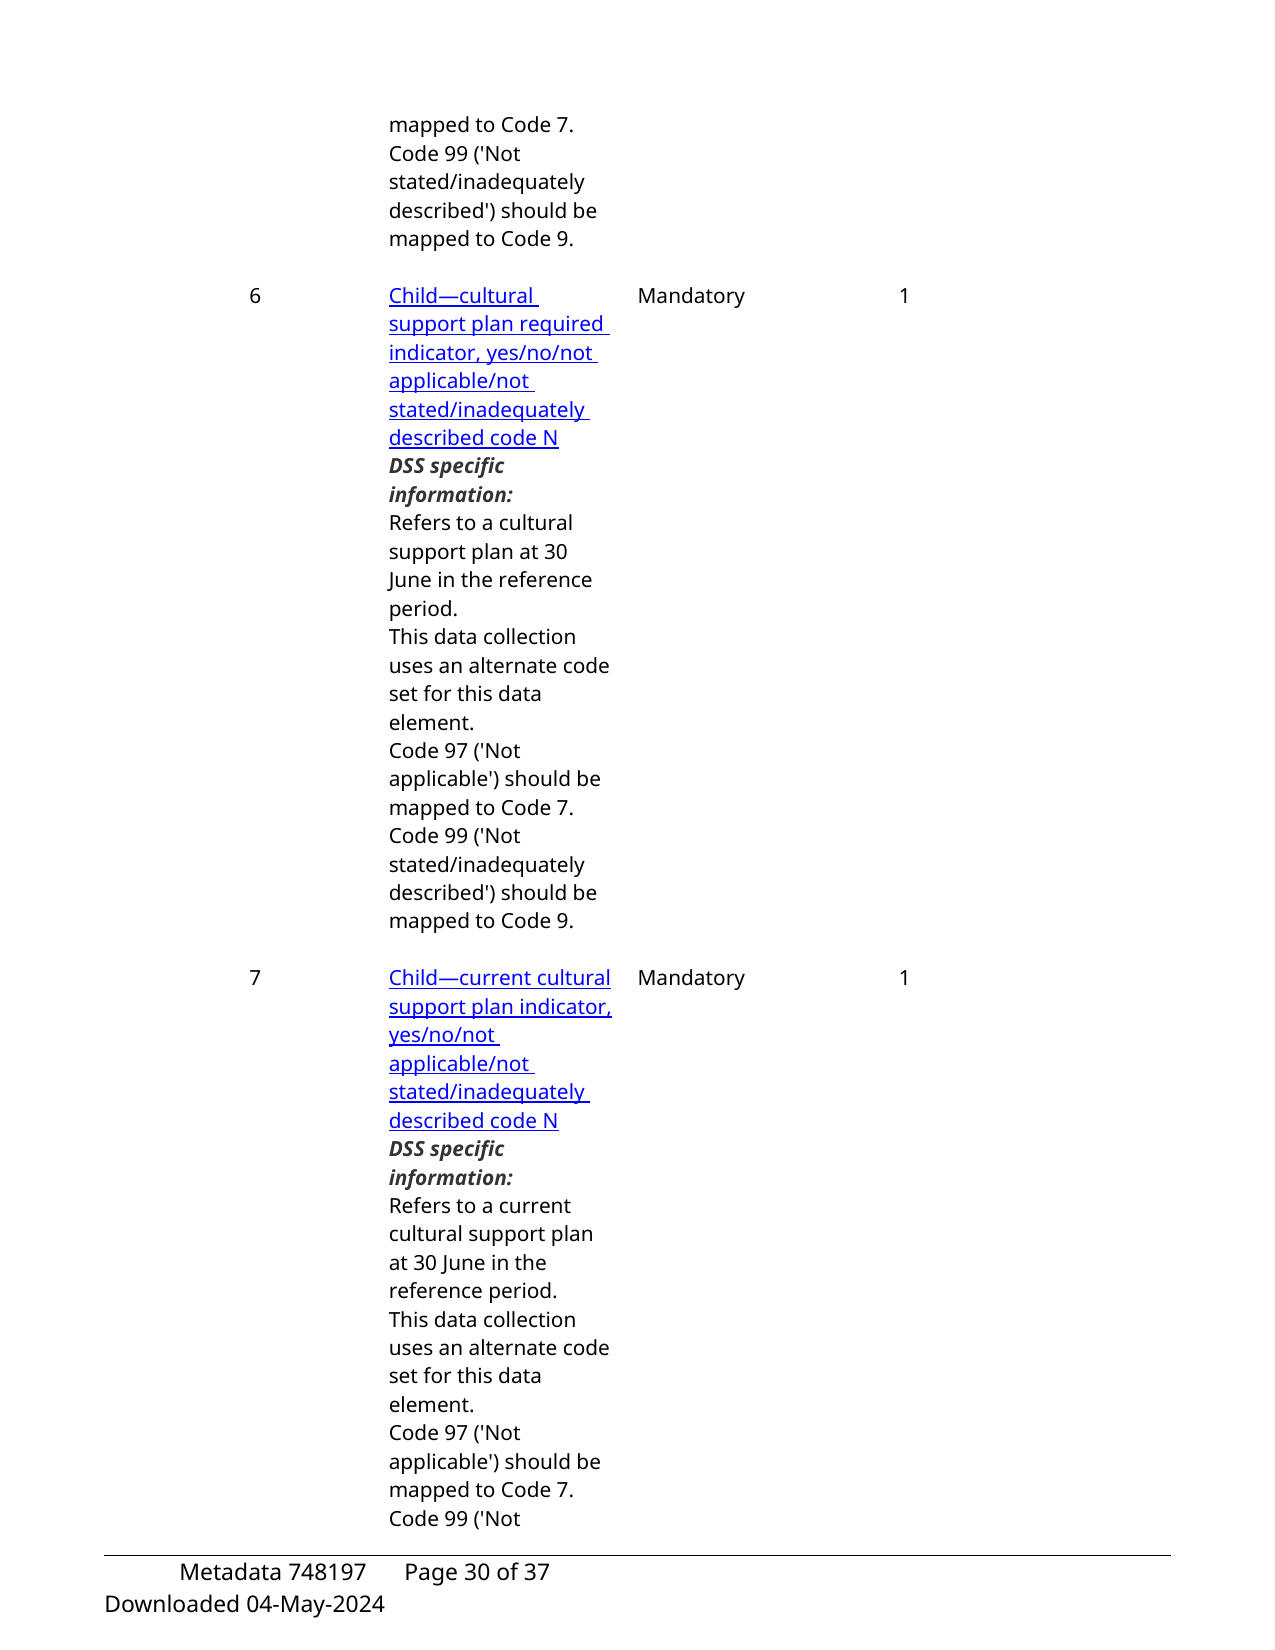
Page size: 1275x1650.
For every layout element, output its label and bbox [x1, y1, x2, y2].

table_cell [93, 110, 1159, 1532]
